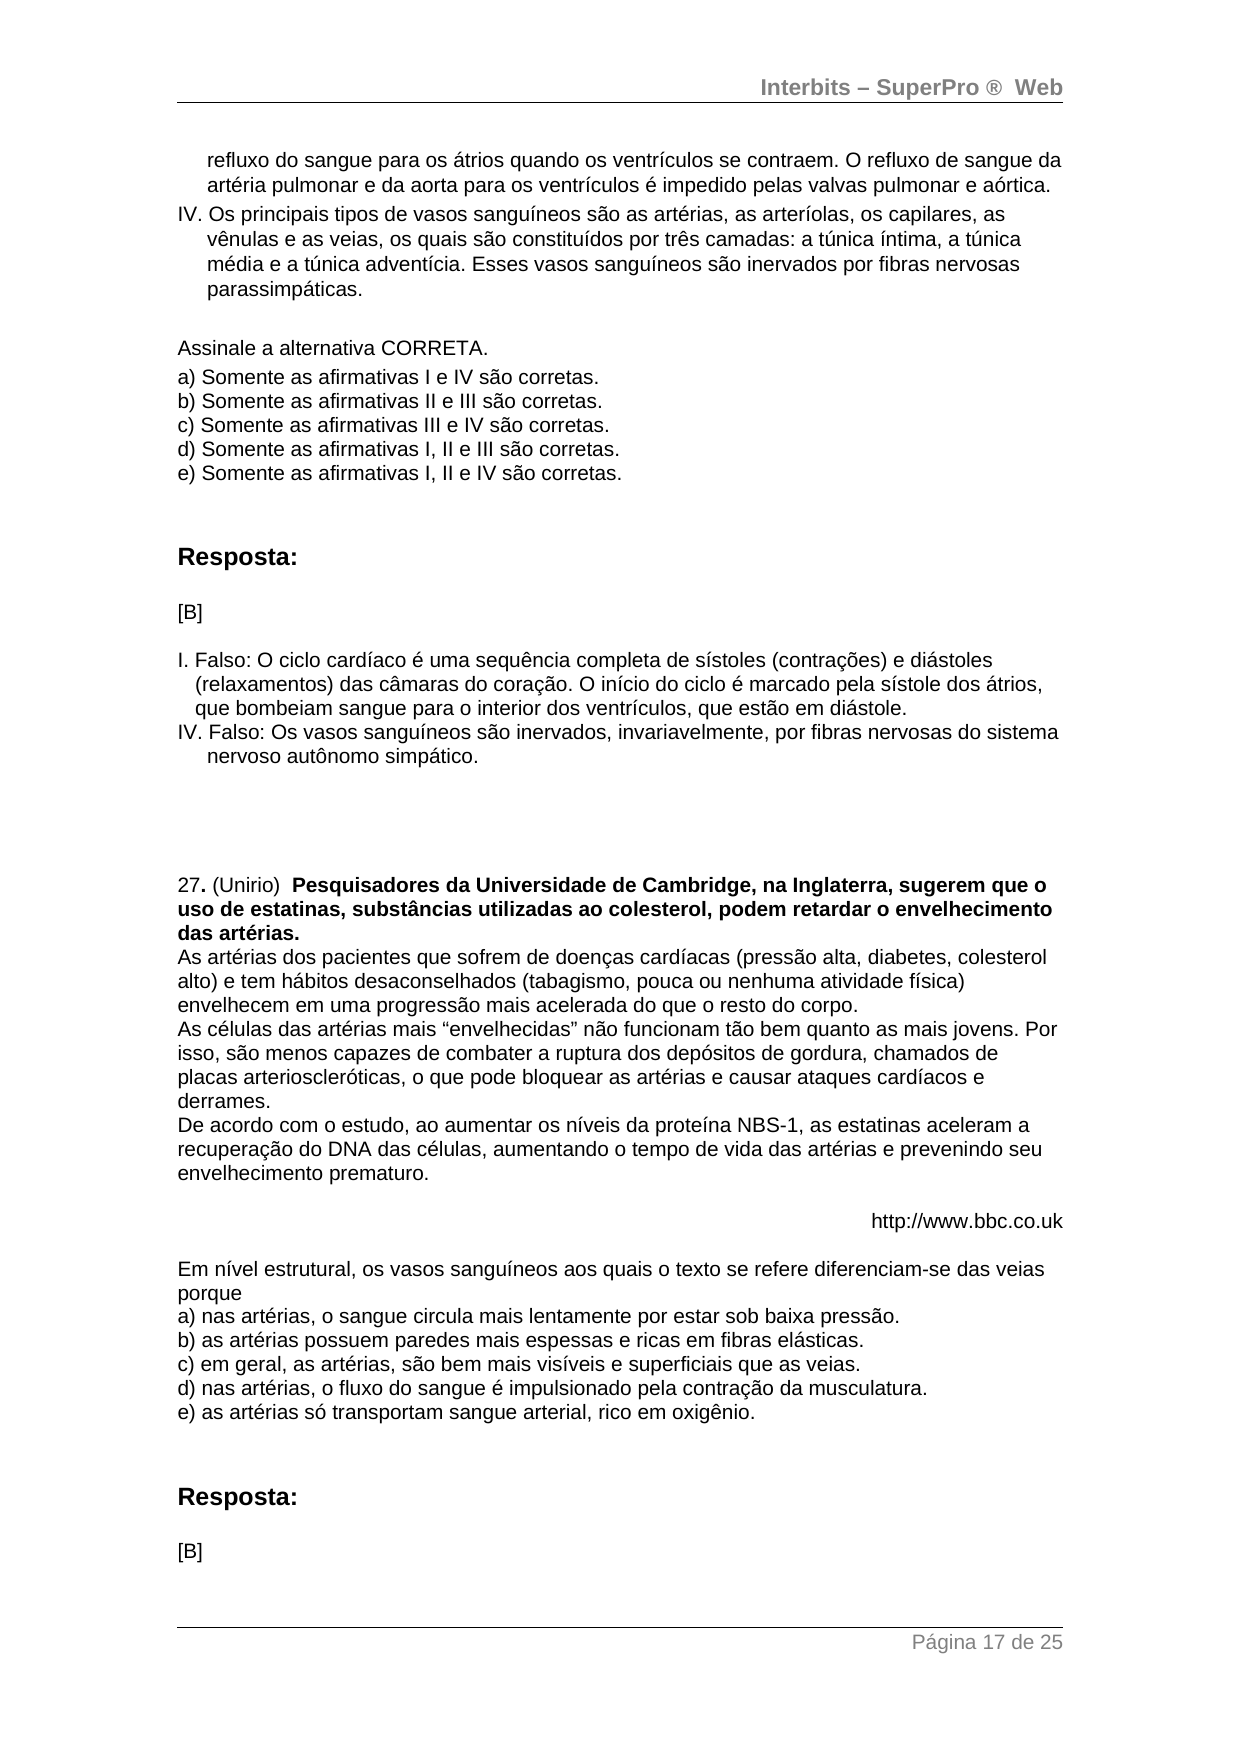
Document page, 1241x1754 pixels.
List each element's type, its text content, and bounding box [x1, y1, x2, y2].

text d) Somente as afirmativas I, II e III são corretas. [177, 437, 1063, 461]
text I. Falso: O ciclo cardíaco é uma sequência completa de sístoles (contrações) e diástoles (relaxamentos) das câmaras do coração. O início do ciclo é marcado pela sístole dos átrios, que bombeiam sangue para o interior dos ventrículos, que estão em diástole. [177, 648, 1063, 720]
text As células das artérias mais “envelhecidas” não funcionam tão bem quanto as mais jovens. Por isso, são menos capazes de combater a ruptura dos depósitos de gordura, chamados de placas arterioscleróticas, o que pode bloquear as artérias e causar ataques cardíacos e derrames. [177, 1017, 1063, 1113]
text Assinale a alternativa CORRETA. [177, 336, 1063, 360]
text As artérias dos pacientes que sofrem de doenças cardíacas (pressão alta, diabetes, colesterol alto) e tem hábitos desaconselhados (tabagismo, pouca ou nenhuma atividade física) envelhecem em uma progressão mais acelerada do que o resto do corpo. [177, 945, 1063, 1017]
text b) Somente as afirmativas II e III são corretas. [177, 389, 1063, 413]
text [177, 148, 1063, 197]
text e) as artérias só transportam sangue arterial, rico em oxigênio. [177, 1400, 1063, 1424]
text De acordo com o estudo, ao aumentar os níveis da proteína NBS-1, as estatinas aceleram a recuperação do DNA das células, aumentando o tempo de vida das artérias e prevenindo seu envelhecimento prematuro. [177, 1113, 1063, 1184]
text Resposta: [177, 542, 1063, 571]
text e) Somente as afirmativas I, II e IV são corretas. [177, 461, 1063, 485]
text 27. (Unirio) Pesquisadores da Universidade de Cambridge, na Inglaterra, sugerem que o uso de estatinas, substâncias utilizadas ao colesterol, podem retardar o envelhecimento das artérias. [177, 873, 1063, 945]
text d) nas artérias, o fluxo do sangue é impulsionado pela contração da musculatura. [177, 1376, 1063, 1400]
text [B] [177, 600, 1063, 624]
text Resposta: [177, 1482, 1063, 1510]
text a) Somente as afirmativas I e IV são corretas. [177, 365, 1063, 389]
text c) em geral, as artérias, são bem mais visíveis e superficiais que as veias. [177, 1352, 1063, 1376]
text http://www.bbc.co.uk [177, 1208, 1063, 1232]
text c) Somente as afirmativas III e IV são corretas. [177, 413, 1063, 437]
text IV. Falso: Os vasos sanguíneos são inervados, invariavelmente, por fibras nervosas do sistema nervoso autônomo simpático. [177, 720, 1063, 768]
text [B] [177, 1539, 1063, 1563]
text b) as artérias possuem paredes mais espessas e ricas em fibras elásticas. [177, 1328, 1063, 1352]
text IV. Os principais tipos de vasos sanguíneos são as artérias, as arteríolas, os capilares, as vênulas e as veias, os quais são constituídos por três camadas: a túnica íntima, a túnica média e a túnica adventícia. Esses vasos sanguíneos são inervados por fibras nervosas parassimpáticas. [177, 202, 1063, 301]
text Em nível estrutural, os vasos sanguíneos aos quais o texto se refere diferenciam-se das veias porque [177, 1256, 1063, 1304]
text a) nas artérias, o sangue circula mais lentamente por estar sob baixa pressão. [177, 1304, 1063, 1328]
